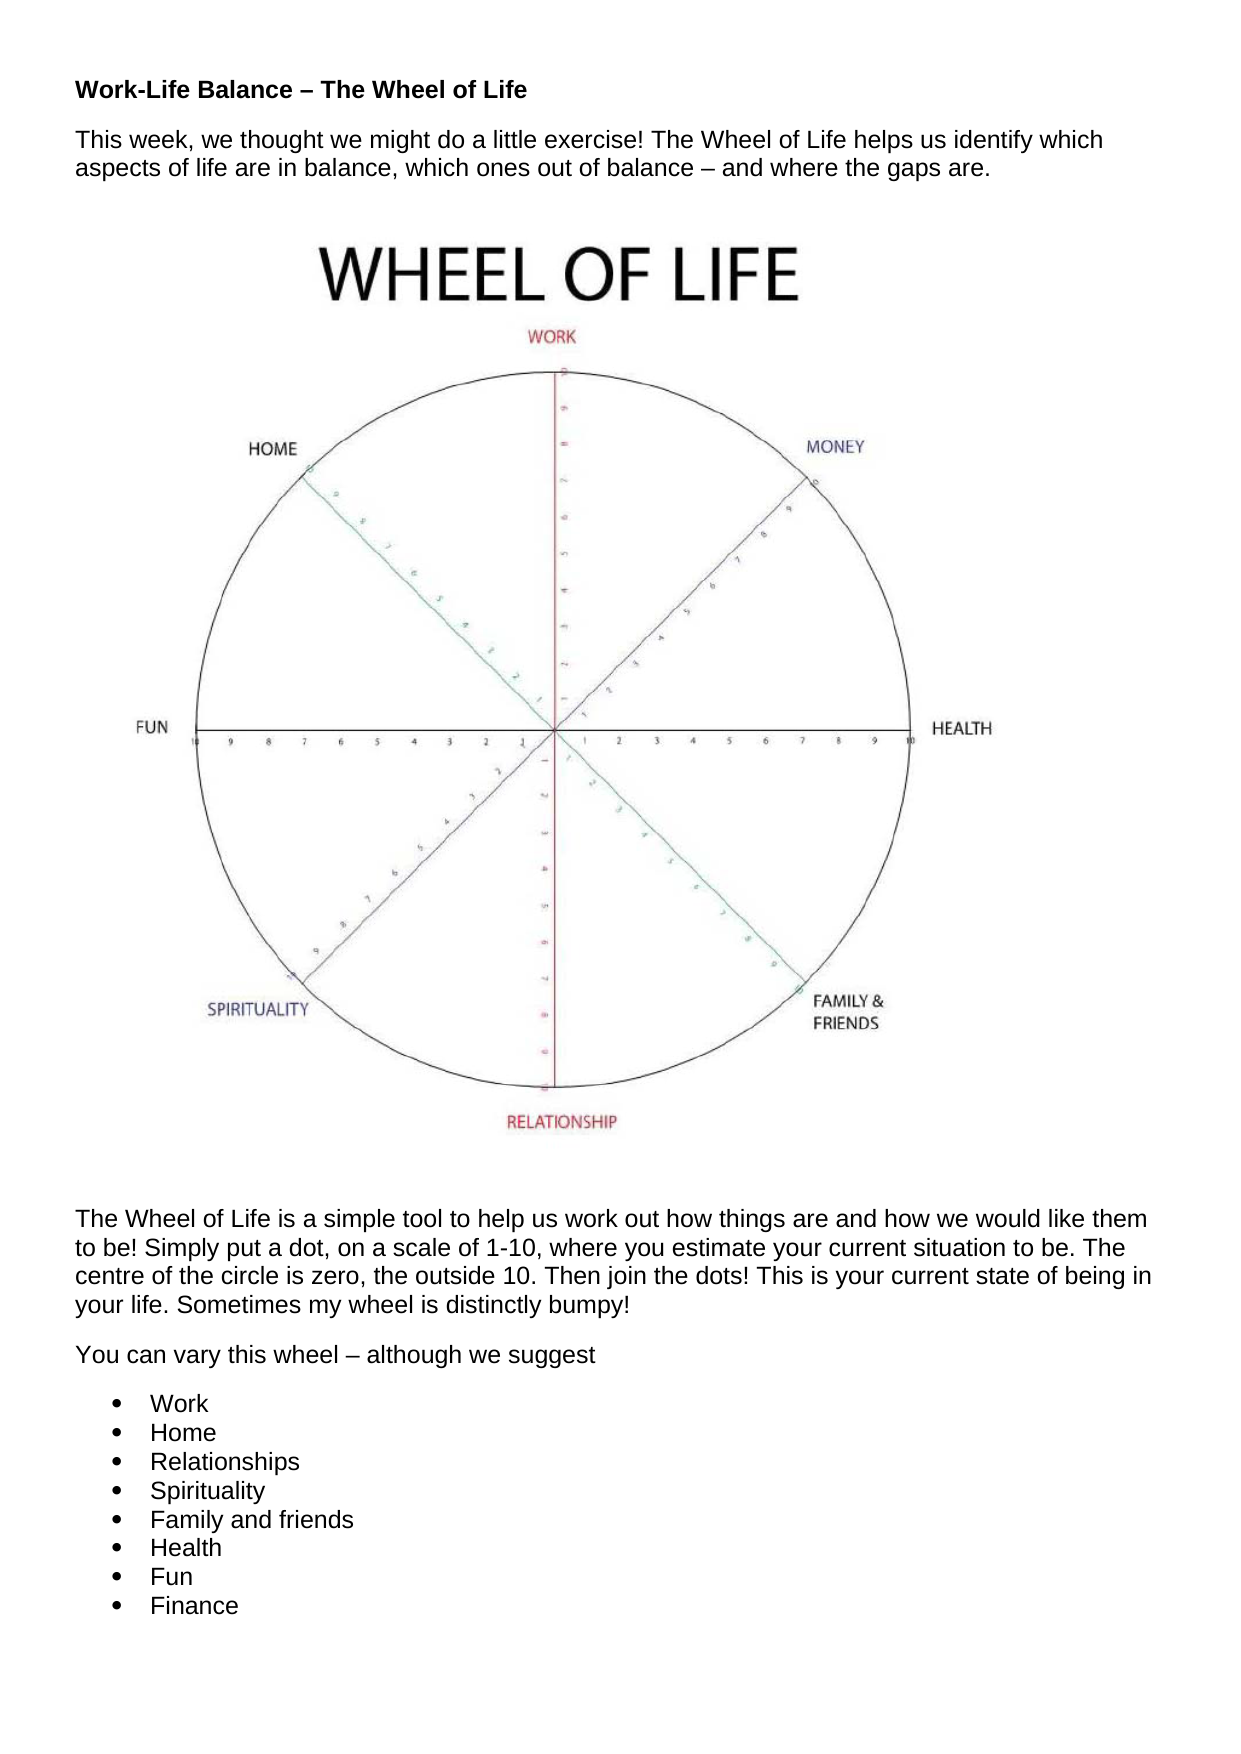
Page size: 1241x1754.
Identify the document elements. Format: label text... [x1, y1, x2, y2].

list Family and friends [112, 1504, 1165, 1533]
list Fun [112, 1562, 1165, 1591]
list Health [112, 1533, 1165, 1562]
list Spirituality [112, 1476, 1165, 1504]
list Relationships [112, 1447, 1165, 1476]
text Work-Life Balance – The Wheel of Life [75, 75, 1165, 104]
list Finance [112, 1591, 1165, 1620]
picture [82, 218, 1061, 1167]
list Home [112, 1418, 1165, 1447]
text The Wheel of Life is a simple tool to help us work out how things are and how we would like them to be! Simply put a dot, on a scale of 1-10, where you estimate your current situation to be. The centre of the circle is zero, the outside 10. Then join the dots! This is your current state of being in your life. Sometimes my wheel is distinctly bumpy! [75, 1204, 1165, 1319]
list Work [112, 1389, 1165, 1418]
text This week, we thought we might do a little exercise! The Wheel of Life helps us identify which aspects of life are in balance, which ones out of balance – and where the gaps are. [75, 124, 1165, 182]
text You can vary this wheel – although we suggest [75, 1339, 1165, 1368]
